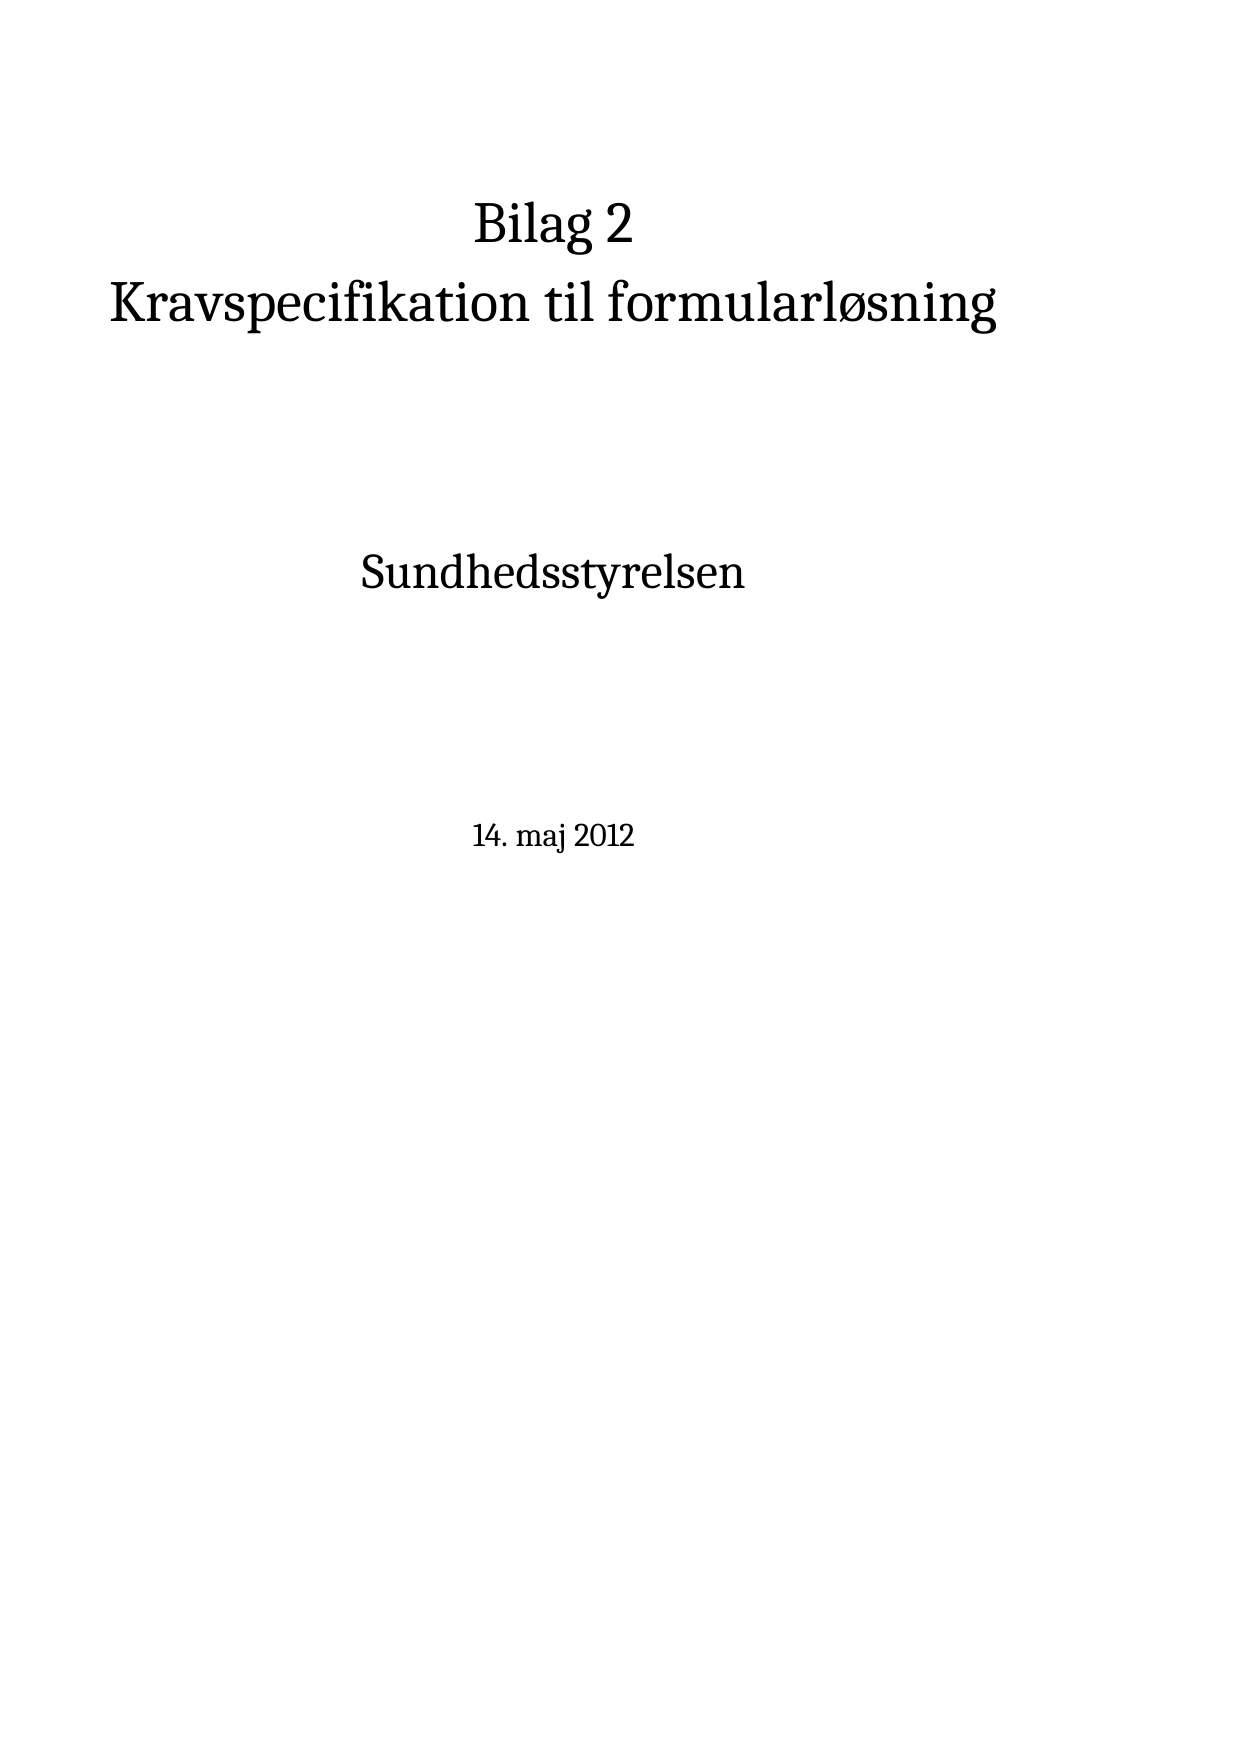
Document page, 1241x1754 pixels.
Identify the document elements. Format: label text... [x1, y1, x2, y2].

text Bilag 2 [15, 190, 1092, 257]
text Kravspecifikation til formularløsning [15, 269, 1092, 336]
text 14. maj 2012 [15, 816, 1092, 855]
text Sundhedsstyrelsen [15, 543, 1092, 601]
